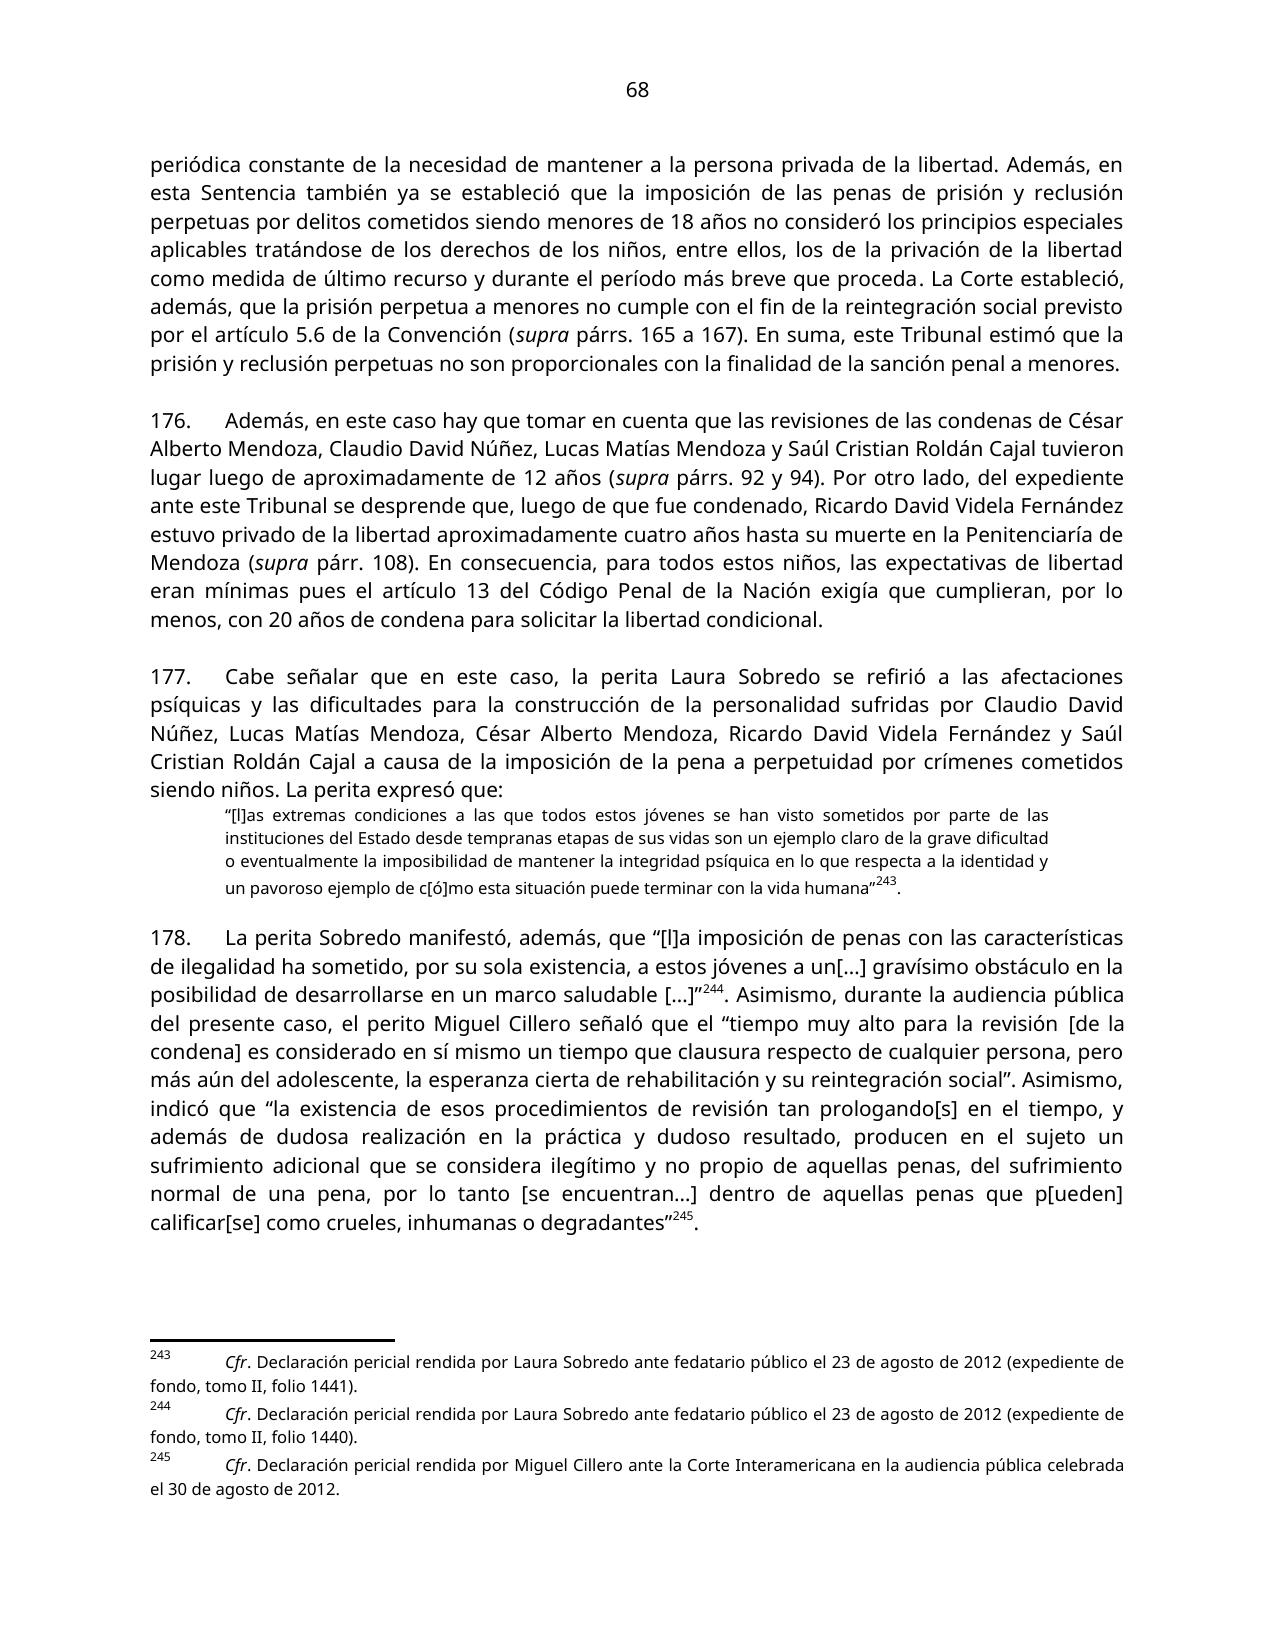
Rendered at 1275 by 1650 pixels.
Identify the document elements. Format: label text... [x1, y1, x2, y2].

list La perita Sobredo manifestó, además, que “[l]a imposición de penas con las características de ilegalidad ha sometido, por su sola existencia, a estos jóvenes a un[…] gravísimo obstáculo en la posibilidad de desarrollarse en un marco saludable […]”. Asimismo, durante la audiencia pública del presente caso, el perito Miguel Cillero señaló que el “tiempo muy alto para la revisión [de la condena] es considerado en sí mismo un tiempo que clausura respecto de cualquier persona, pero más aún del adolescente, la esperanza cierta de rehabilitación y su reintegración social”. Asimismo, indicó que “la existencia de esos procedimientos de revisión tan prologando[s] en el tiempo, y además de dudosa realización en la práctica y dudoso resultado, producen en el sujeto un sufrimiento adicional que se considera ilegítimo y no propio de aquellas penas, del sufrimiento normal de una pena, por lo tanto [se encuentran…] dentro de aquellas penas que p[ueden] calificar[se] como crueles, inhumanas o degradantes”. [150, 923, 1125, 1236]
list Además, en este caso hay que tomar en cuenta que las revisiones de las condenas de César Alberto Mendoza, Claudio David Núñez, Lucas Matías Mendoza y Saúl Cristian Roldán Cajal tuvieron lugar luego de aproximadamente de 12 años (supra párrs. 92 y 94). Por otro lado, del expediente ante este Tribunal se desprende que, luego de que fue condenado, Ricardo David Videla Fernández estuvo privado de la libertad aproximadamente cuatro años hasta su muerte en la Penitenciaría de Mendoza (supra párr. 108). En consecuencia, para todos estos niños, las expectativas de libertad eran mínimas pues el artículo 13 del Código Penal de la Nación exigía que cumplieran, por lo menos, con 20 años de condena para solicitar la libertad condicional. [150, 406, 1125, 633]
text “[l]as extremas condiciones a las que todos estos jóvenes se han visto sometidos por parte de las instituciones del Estado desde tempranas etapas de sus vidas son un ejemplo claro de la grave dificultad o eventualmente la imposibilidad de mantener la integridad psíquica en lo que respecta a la identidad y un pavoroso ejemplo de c[ó]mo esta situación puede terminar con la vida humana”. [225, 804, 1050, 901]
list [150, 150, 1125, 377]
list Cabe señalar que en este caso, la perita Laura Sobredo se refirió a las afectaciones psíquicas y las dificultades para la construcción de la personalidad sufridas por Claudio David Núñez, Lucas Matías Mendoza, César Alberto Mendoza, Ricardo David Videla Fernández y Saúl Cristian Roldán Cajal a causa de la imposición de la pena a perpetuidad por crímenes cometidos siendo niños. La perita expresó que: [150, 662, 1125, 804]
